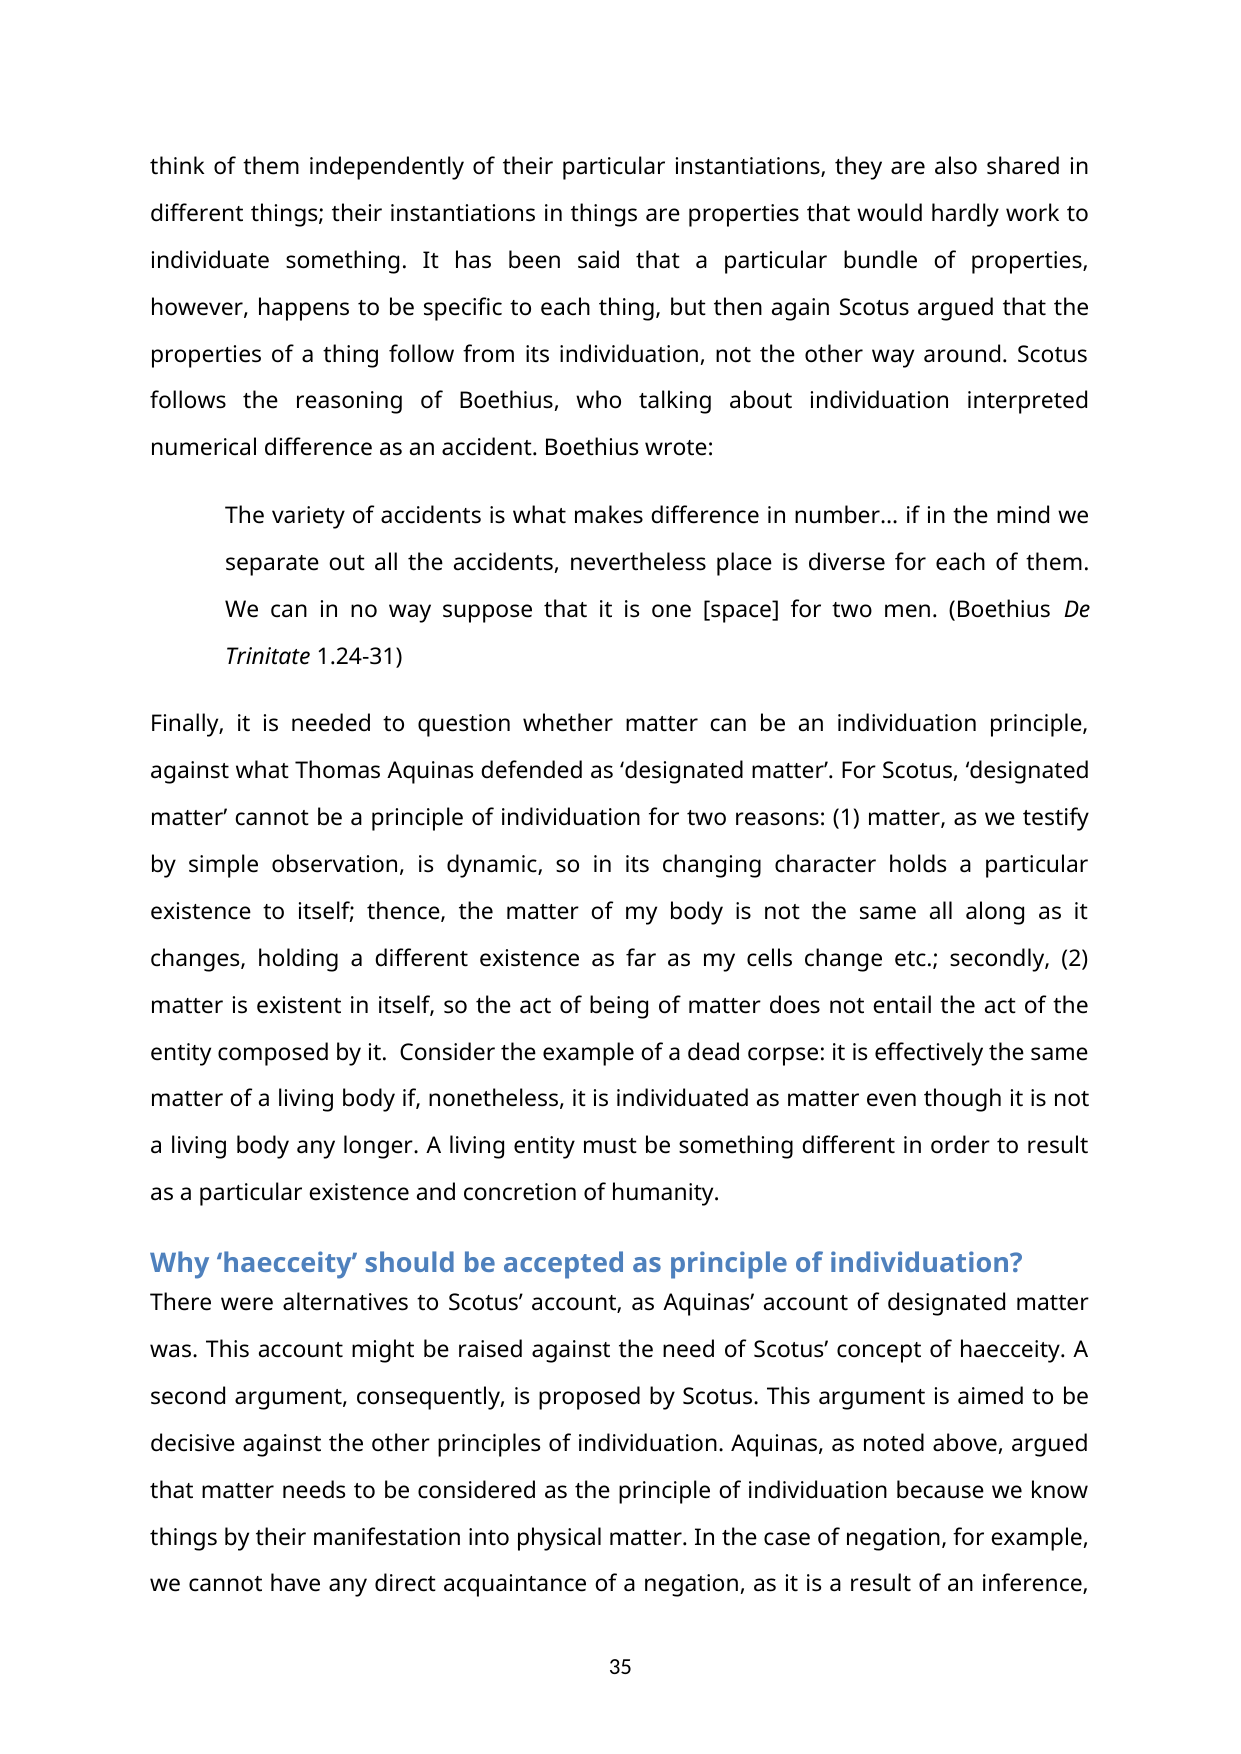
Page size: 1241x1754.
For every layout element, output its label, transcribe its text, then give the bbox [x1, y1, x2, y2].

subtitle Why ‘haecceity’ should be accepted as principle of individuation? [150, 1244, 1090, 1281]
text The variety of accidents is what makes difference in number… if in the mind we separate out all the accidents, nevertheless place is diverse for each of them. We can in no way suppose that it is one [space] for two men. (Boethius De Trinitate 1.24-31) [225, 499, 1090, 671]
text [150, 150, 1090, 462]
text Finally, it is needed to question whether matter can be an individuation principle, against what Thomas Aquinas defended as ‘designated matter’. For Scotus, ‘designated matter’ cannot be a principle of individuation for two reasons: (1) matter, as we testify by simple observation, is dynamic, so in its changing character holds a particular existence to itself; thence, the matter of my body is not the same all along as it changes, holding a different existence as far as my cells change etc.; secondly, (2) matter is existent in itself, so the act of being of matter does not entail the act of the entity composed by it. Consider the example of a dead corpse: it is effectively the same matter of a living body if, nonetheless, it is individuated as matter even though it is not a living body any longer. A living entity must be something different in order to result as a particular existence and concretion of humanity. [150, 707, 1090, 1207]
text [150, 1286, 1090, 1599]
